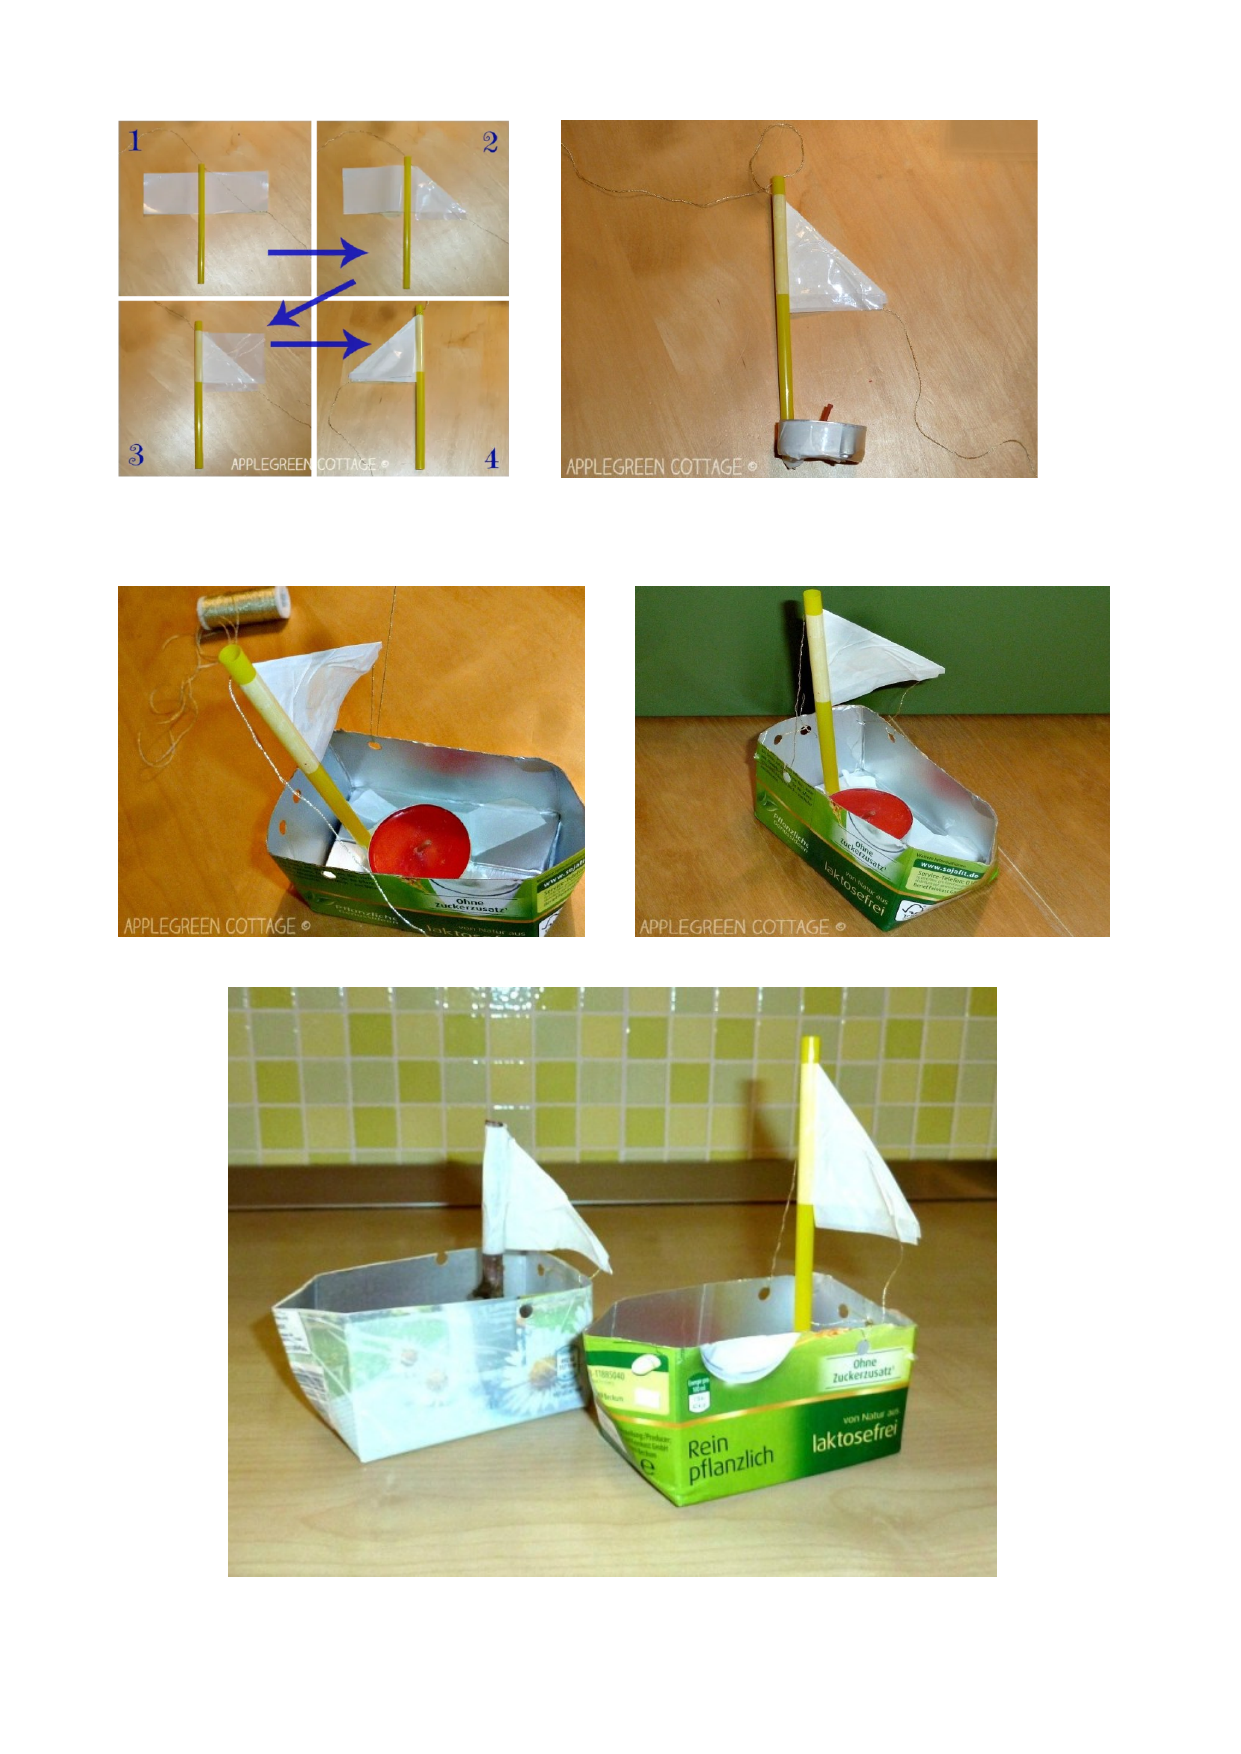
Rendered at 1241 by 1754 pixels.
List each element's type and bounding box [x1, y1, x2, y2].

picture [118, 118, 509, 478]
picture [635, 586, 1110, 937]
picture [228, 987, 997, 1577]
picture [561, 120, 1038, 478]
picture [118, 586, 585, 937]
